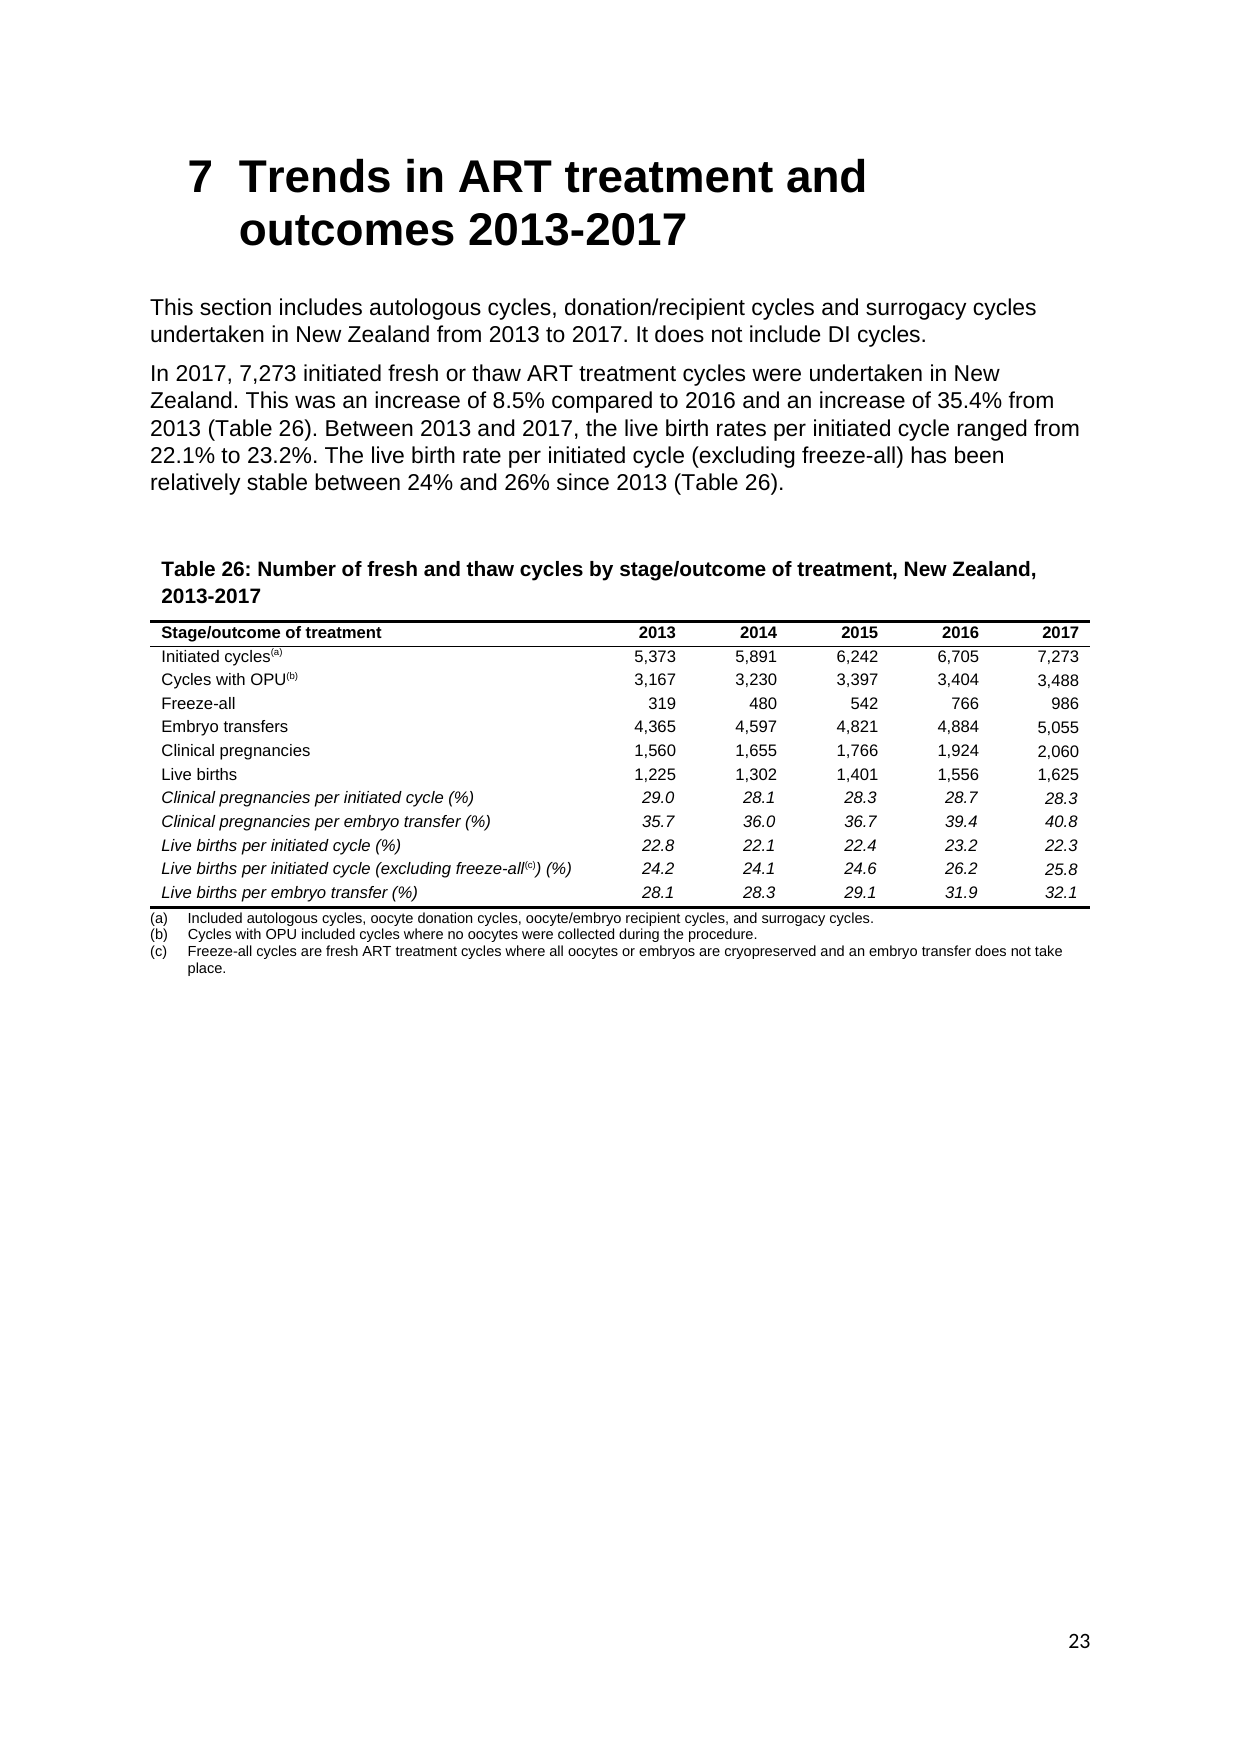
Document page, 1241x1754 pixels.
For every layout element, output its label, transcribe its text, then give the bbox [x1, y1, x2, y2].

table_cell 1,655 [687, 741, 788, 764]
table_cell 28.3 [990, 788, 1090, 812]
table_cell 319 [622, 693, 687, 717]
table_cell 22.3 [990, 835, 1090, 859]
table_cell Clinical pregnancies per initiated cycle (%) [150, 788, 622, 812]
list Freeze-all cycles are fresh ART treatment cycles where all oocytes or embryos are cryopreserved and an embryo transfer does not take place. [150, 943, 1090, 976]
table_cell 4,597 [687, 717, 788, 741]
table_cell 39.4 [889, 812, 990, 835]
table_cell 24.1 [687, 859, 788, 882]
table_cell 35.7 [622, 812, 687, 835]
table_cell 1,560 [622, 741, 687, 764]
table_cell Live births [150, 764, 622, 788]
table_cell 1,302 [687, 764, 788, 788]
table_cell Initiated cycles(a) [150, 647, 622, 670]
table_cell 36.7 [788, 812, 889, 835]
table_cell 2013 [622, 623, 687, 646]
table_cell 24.6 [788, 859, 889, 882]
table_cell 3,230 [687, 670, 788, 693]
table_cell Embryo transfers [150, 717, 622, 741]
table_cell Live births per embryo transfer (%) [150, 883, 622, 906]
table_cell 2017 [990, 623, 1090, 646]
table_cell 3,397 [788, 670, 889, 693]
table_cell Clinical pregnancies [150, 741, 622, 764]
table_cell 2015 [788, 623, 889, 646]
table_cell 1,225 [622, 764, 687, 788]
table_cell 4,821 [788, 717, 889, 741]
table_cell 25.8 [990, 859, 1090, 882]
table_cell 4,365 [622, 717, 687, 741]
table_cell 28.3 [687, 883, 788, 906]
table_cell 28.7 [889, 788, 990, 812]
table_cell 29.1 [788, 883, 889, 906]
table_cell 3,167 [622, 670, 687, 693]
table_cell 32.1 [990, 883, 1090, 906]
list Included autologous cycles, oocyte donation cycles, oocyte/embryo recipient cycles, and surrogacy cycles. [150, 909, 1090, 926]
table_cell 1,625 [990, 764, 1090, 788]
table_cell 986 [990, 693, 1090, 717]
table_cell 28.1 [622, 883, 687, 906]
table_cell Stage/outcome of treatment [150, 623, 622, 646]
table_cell 28.3 [788, 788, 889, 812]
table_cell Live births per initiated cycle (%) [150, 835, 622, 859]
text In 2017, 7,273 initiated fresh or thaw ART treatment cycles were undertaken in New Zealand. This was an increase of 8.5% compared to 2016 and an increase of 35.4% from 2013 (Table 26). Between 2013 and 2017, the live birth rates per initiated cycle ranged from 22.1% to 23.2%. The live birth rate per initiated cycle (excluding freeze-all) has been relatively stable between 24% and 26% since 2013 (Table 26). [150, 359, 1090, 495]
table_cell Clinical pregnancies per embryo transfer (%) [150, 812, 622, 835]
table_cell Cycles with OPU(b) [150, 670, 622, 693]
table_cell 40.8 [990, 812, 1090, 835]
table_cell 31.9 [889, 883, 990, 906]
table_header Table 26: Number of fresh and thaw cycles by stage/outcome of treatment, New Zealand, 2013-2017 [150, 547, 1090, 620]
table_cell 5,055 [990, 717, 1090, 741]
table_cell 542 [788, 693, 889, 717]
table_cell 6,242 [788, 647, 889, 670]
table_cell 2016 [889, 623, 990, 646]
table_cell 1,556 [889, 764, 990, 788]
table_cell 1,401 [788, 764, 889, 788]
table_cell 4,884 [889, 717, 990, 741]
table_cell 1,924 [889, 741, 990, 764]
table_cell 36.0 [687, 812, 788, 835]
table_cell 26.2 [889, 859, 990, 882]
table_cell 3,404 [889, 670, 990, 693]
table_cell 22.8 [622, 835, 687, 859]
table_cell 1,766 [788, 741, 889, 764]
list Cycles with OPU included cycles where no oocytes were collected during the procedure. [150, 926, 1090, 943]
table_cell 766 [889, 693, 990, 717]
subtitle Trends in ART treatment and outcomes 2013-2017 [187, 150, 1090, 255]
table_cell 22.1 [687, 835, 788, 859]
table_cell 6,705 [889, 647, 990, 670]
table_cell 5,373 [622, 647, 687, 670]
table_cell 22.4 [788, 835, 889, 859]
table_cell 23.2 [889, 835, 990, 859]
table_cell 480 [687, 693, 788, 717]
table_cell Live births per initiated cycle (excluding freeze-all(c)) (%) [150, 859, 622, 882]
table_cell 2014 [687, 623, 788, 646]
table_cell 2,060 [990, 741, 1090, 764]
table_cell 24.2 [622, 859, 687, 882]
text This section includes autologous cycles, donation/recipient cycles and surrogacy cycles undertaken in New Zealand from 2013 to 2017. It does not include DI cycles. [150, 293, 1090, 347]
table_cell 5,891 [687, 647, 788, 670]
table_cell 7,273 [990, 647, 1090, 670]
table_cell 29.0 [622, 788, 687, 812]
table_cell 3,488 [990, 670, 1090, 693]
table_cell Freeze-all [150, 693, 622, 717]
table_cell 28.1 [687, 788, 788, 812]
